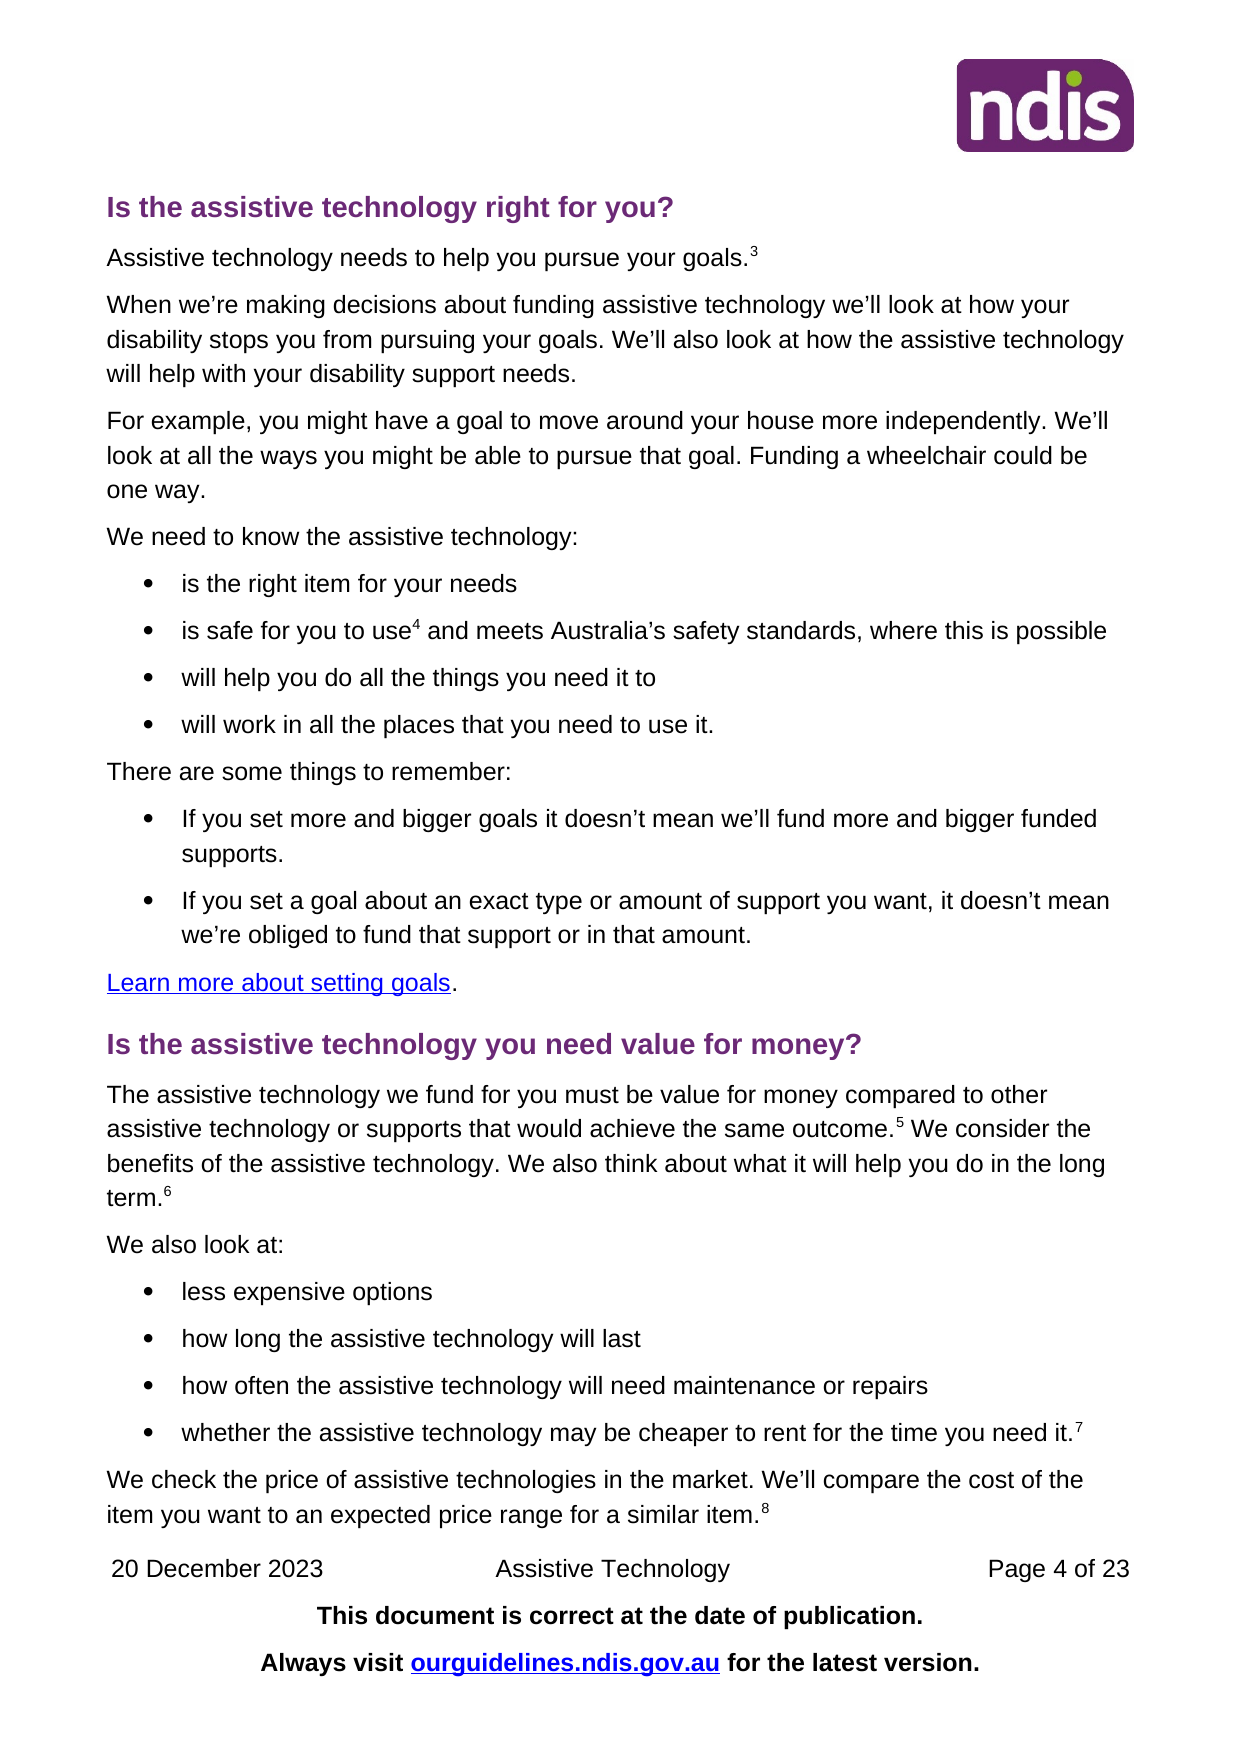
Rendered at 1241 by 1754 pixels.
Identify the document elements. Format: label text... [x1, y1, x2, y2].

text Assistive technology needs to help you pursue your goals. [106, 243, 1134, 272]
text We need to know the assistive technology: [106, 522, 1134, 551]
text Learn more about setting goals. [106, 967, 1134, 996]
text For example, you might have a goal to move around your house more independently. We’ll look at all the ways you might be able to pursue that goal. Funding a wheelchair could be one way. [106, 406, 1134, 504]
list whether the assistive technology may be cheaper to rent for the time you need it. [144, 1418, 1134, 1447]
subtitle Is the assistive technology right for you? [106, 190, 1134, 224]
list how long the assistive technology will last [144, 1324, 1134, 1353]
list how often the assistive technology will need maintenance or repairs [144, 1371, 1134, 1400]
text When we’re making decisions about funding assistive technology we’ll look at how your disability stops you from pursuing your goals. We’ll also look at how the assistive technology will help with your disability support needs. [106, 290, 1134, 388]
picture [956, 59, 1134, 152]
text is safe for you to use and meets Australia’s safety standards, where this is possible [144, 616, 1134, 645]
text will work in all the places that you need to use it. [144, 710, 1134, 739]
text If you set more and bigger goals it doesn’t mean we’ll fund more and bigger funded supports. [144, 804, 1134, 868]
text The assistive technology we fund for you must be value for money compared to other assistive technology or supports that would achieve the same outcome. We consider the benefits of the assistive technology. We also think about what it will help you do in the long term. [106, 1080, 1134, 1212]
subtitle Is the assistive technology you need value for money? [106, 1027, 1134, 1061]
text We also look at: [106, 1230, 1134, 1259]
text will help you do all the things you need it to [144, 663, 1134, 692]
text If you set a goal about an exact type or amount of support you want, it doesn’t mean we’re obliged to fund that support or in that amount. [144, 886, 1134, 949]
text is the right item for your needs [144, 569, 1134, 598]
text There are some things to remember: [106, 757, 1134, 786]
text We check the price of assistive technologies in the market. We’ll compare the cost of the item you want to an expected price range for a similar item. [106, 1466, 1134, 1529]
list less expensive options [144, 1277, 1134, 1306]
